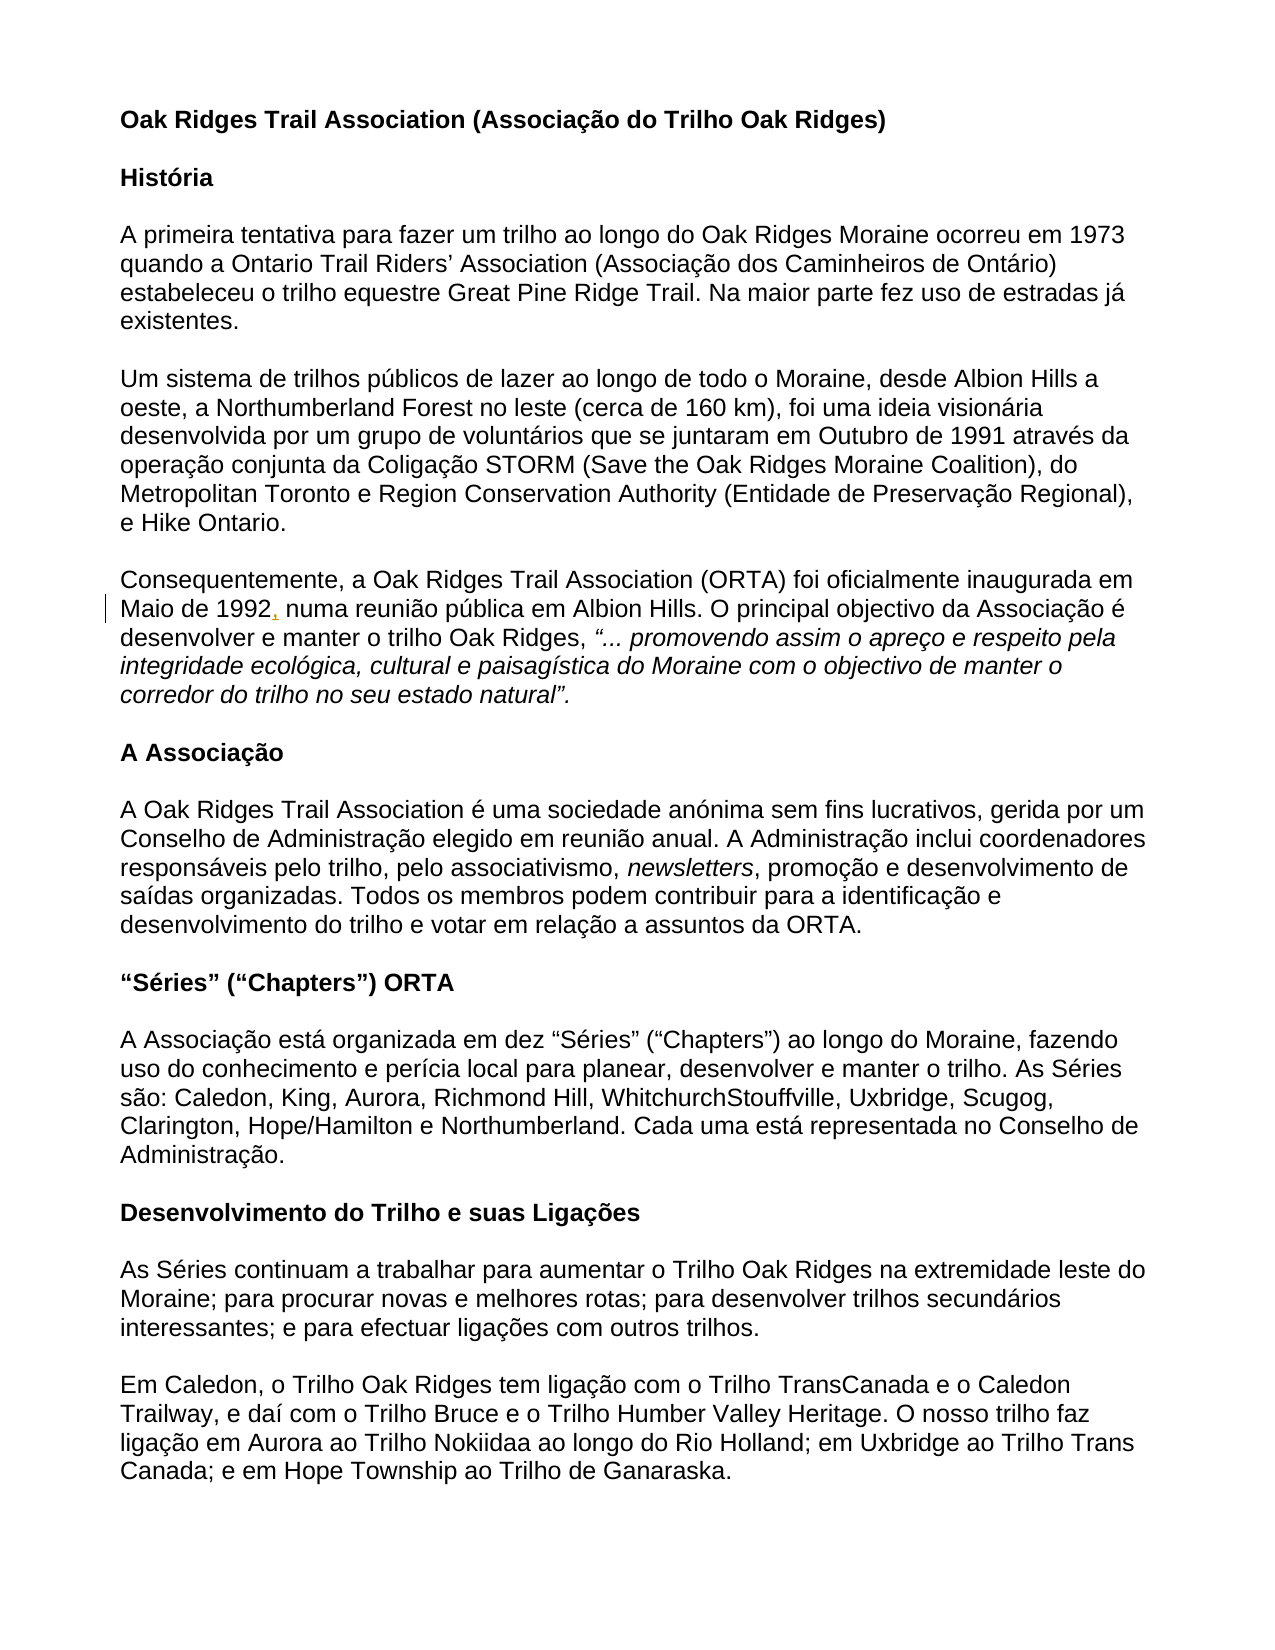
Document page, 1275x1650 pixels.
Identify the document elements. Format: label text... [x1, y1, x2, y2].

text Oak Ridges Trail Association (Associação do Trilho Oak Ridges) [120, 105, 1155, 134]
text A Associação [120, 737, 1155, 766]
text A Oak Ridges Trail Association é uma sociedade anónima sem fins lucrativos, gerida por um Conselho de Administração elegido em reunião anual. A Administração inclui coordenadores responsáveis pelo trilho, pelo associativismo, newsletters, promoção e desenvolvimento de saídas organizadas. Todos os membros podem contribuir para a identificação e desenvolvimento do trilho e votar em relação a assuntos da ORTA. [120, 795, 1155, 939]
text Consequentemente, a Oak Ridges Trail Association (ORTA) foi oficialmente inaugurada em Maio de 1992 numa reunião pública em Albion Hills. O principal objectivo da Associação é desenvolver e manter o trilho Oak Ridges, “... promovendo assim o apreço e respeito pela integridade ecológica, cultural e paisagística do Moraine com o objectivo de manter o corredor do trilho no seu estado natural”. [120, 565, 1155, 709]
text Desenvolvimento do Trilho e suas Ligações [120, 1197, 1155, 1226]
text Em Caledon, o Trilho Oak Ridges tem ligação com o Trilho TransCanada e o Caledon Trailway, e daí com o Trilho Bruce e o Trilho Humber Valley Heritage. O nosso trilho faz ligação em Aurora ao Trilho Nokiidaa ao longo do Rio Holland; em Uxbridge ao Trilho Trans Canada; e em Hope Township ao Trilho de Ganaraska. [120, 1370, 1155, 1485]
text As Séries continuam a trabalhar para aumentar o Trilho Oak Ridges na extremidade leste do Moraine; para procurar novas e melhores rotas; para desenvolver trilhos secundários interessantes; e para efectuar ligações com outros trilhos. [120, 1255, 1155, 1341]
text História [120, 162, 1155, 191]
text A primeira tentativa para fazer um trilho ao longo do Oak Ridges Moraine ocorreu em 1973 quando a Ontario Trail Riders’ Association (Associação dos Caminheiros de Ontário) estabeleceu o trilho equestre Great Pine Ridge Trail. Na maior parte fez uso de estradas já existentes. [120, 220, 1155, 335]
text Um sistema de trilhos públicos de lazer ao longo de todo o Moraine, desde Albion Hills a oeste, a Northumberland Forest no leste (cerca de ), foi uma ideia visionária desenvolvida por um grupo de voluntários que se juntaram em Outubro de 1991 através da operação conjunta da Coligação STORM (Save the Oak Ridges Moraine Coalition), do Metropolitan Toronto e Region Conservation Authority (Entidade de Preservação Regional), e Hike Ontario. [120, 364, 1155, 536]
text A Associação está organizada em dez “Séries” (“Chapters”) ao longo do Moraine, fazendo uso do conhecimento e perícia local para planear, desenvolver e manter o trilho. As Séries são: Caledon, King, Aurora, Richmond Hill, WhitchurchStouffville, Uxbridge, Scugog, Clarington, Hope/Hamilton e Northumberland. Cada uma está representada no Conselho de Administração. [120, 1025, 1155, 1169]
text “Séries” (“Chapters”) ORTA [120, 967, 1155, 996]
